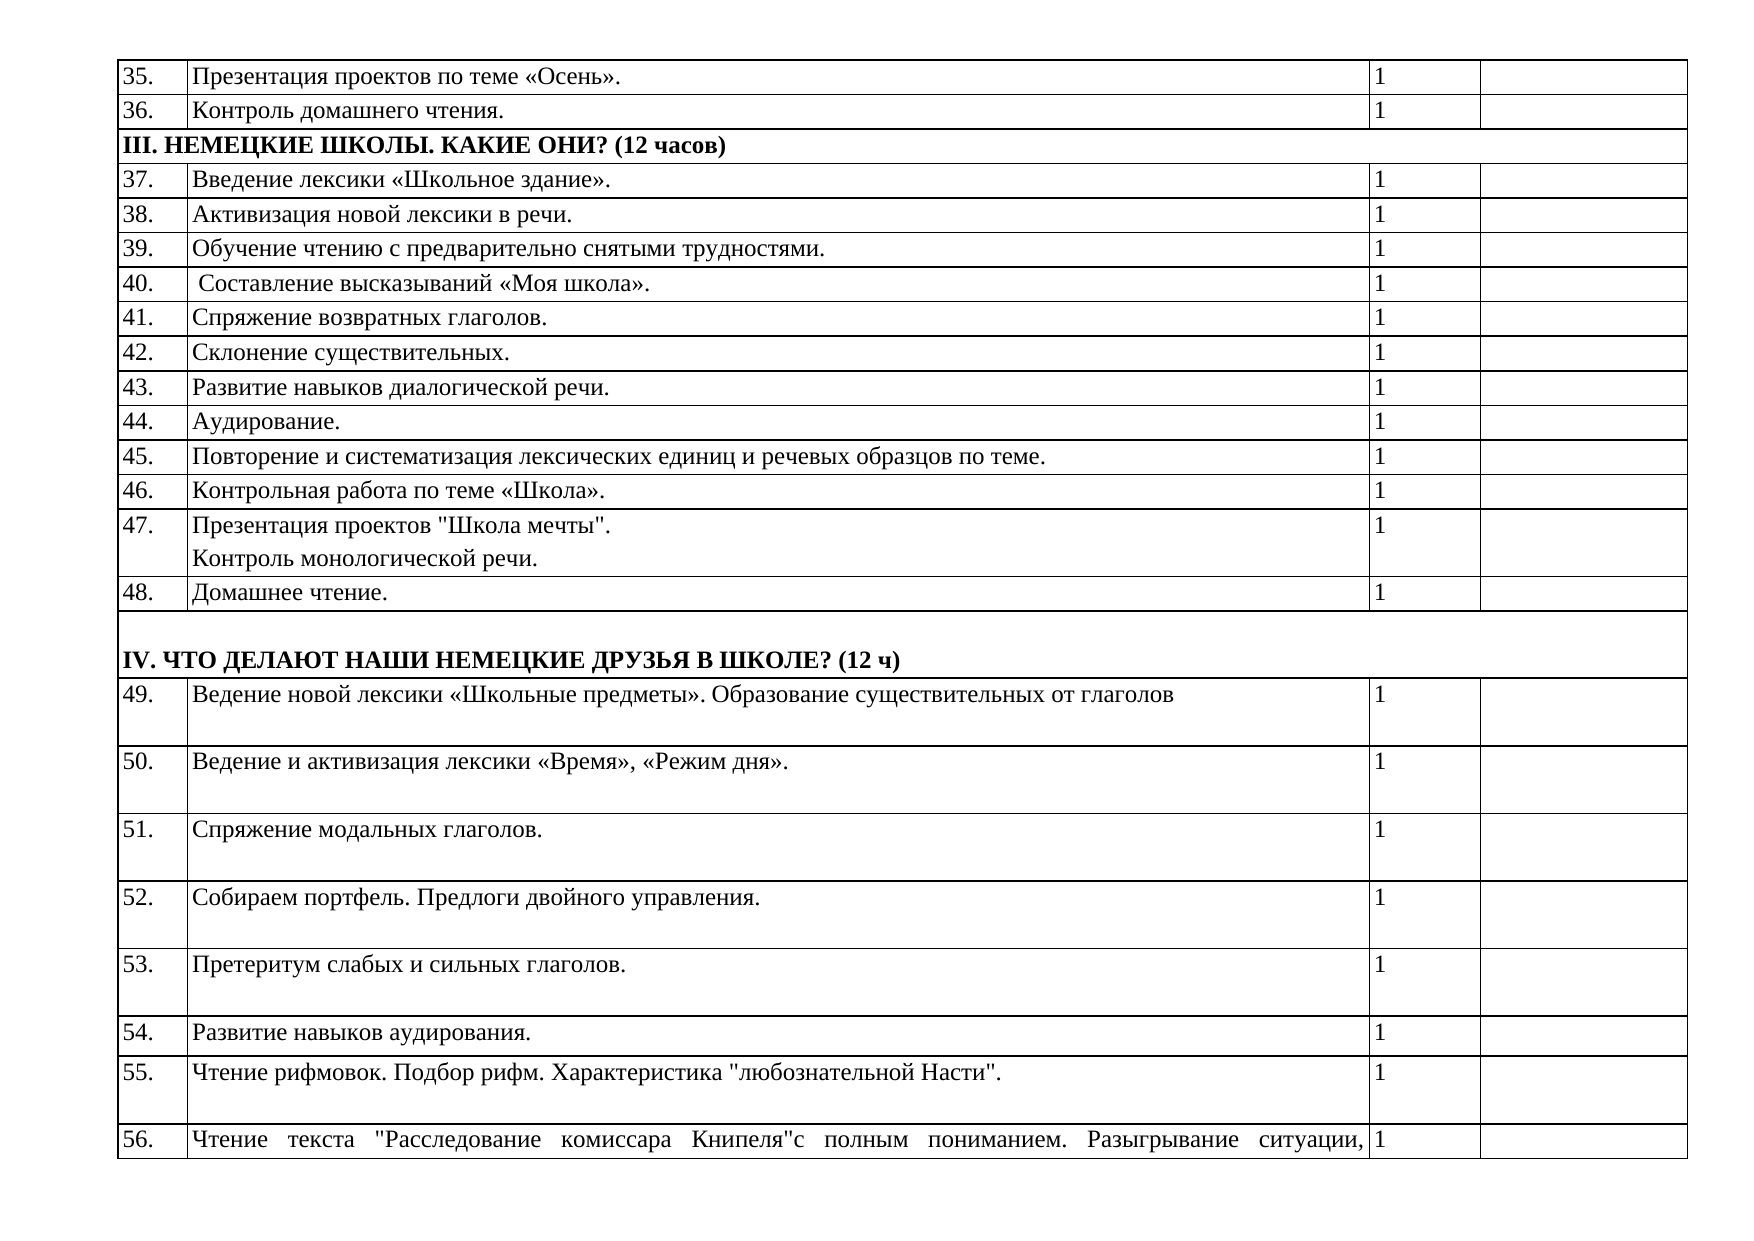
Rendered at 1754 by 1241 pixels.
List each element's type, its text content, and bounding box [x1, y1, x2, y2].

table_cell [1481, 61, 1687, 94]
table_cell 1 [1370, 1017, 1480, 1055]
table_cell Презентация проектов по теме «Осень». [188, 61, 1369, 94]
table_cell IV. ЧТО ДЕЛАЮТ НАШИ НЕМЕЦКИЕ ДРУЗЬЯ В ШКОЛЕ? (12 ч) [119, 612, 1687, 677]
table_cell [1481, 814, 1687, 880]
table_cell Повторение и систематизация лексических единиц и речевых образцов по теме. [188, 441, 1369, 474]
table_cell [1481, 1017, 1687, 1055]
table_cell 1 [1370, 814, 1480, 880]
table_cell 1 [1370, 233, 1480, 266]
table_cell 42. [119, 337, 187, 370]
table_cell 52. [119, 882, 187, 948]
table_cell [1481, 510, 1687, 576]
table_cell [1481, 406, 1687, 439]
table_cell Ведение новой лексики «Школьные предметы». Образование существительных от глаголов [188, 679, 1369, 745]
table_cell Собираем портфель. Предлоги двойного управления. [188, 882, 1369, 948]
table_cell 1 [1370, 882, 1480, 948]
table_cell 1 [1370, 61, 1480, 94]
table_cell [1481, 302, 1687, 335]
table_cell 41. [119, 302, 187, 335]
table_cell 1 [1370, 164, 1480, 197]
table_cell 39. [119, 233, 187, 266]
table_cell 1 [1370, 199, 1480, 232]
table_cell 1 [1370, 577, 1480, 610]
table_cell 36. [119, 95, 187, 128]
table_cell 53. [119, 949, 187, 1015]
table_cell Контрольная работа по теме «Школа». [188, 475, 1369, 508]
table_cell 1 [1370, 302, 1480, 335]
table_cell 1 [1370, 337, 1480, 370]
table_cell [1481, 1057, 1687, 1123]
table_cell 43. [119, 372, 187, 404]
table_cell 37. [119, 164, 187, 197]
table_cell Ведение и активизация лексики «Время», «Режим дня». [188, 747, 1369, 812]
table_cell [1481, 679, 1687, 745]
table_cell 1 [1370, 679, 1480, 745]
table_cell Спряжение модальных глаголов. [188, 814, 1369, 880]
table_cell 1 [1370, 95, 1480, 128]
table_cell Чтение рифмовок. Подбор рифм. Характеристика "любознательной Насти". [188, 1057, 1369, 1123]
table_cell Склонение существительных. [188, 337, 1369, 370]
table_cell 54. [119, 1017, 187, 1055]
table_cell Спряжение возвратных глаголов. [188, 302, 1369, 335]
table_cell 49. [119, 679, 187, 745]
table_cell 48. [119, 577, 187, 610]
table_cell [1481, 233, 1687, 266]
table_cell Развитие навыков аудирования. [188, 1017, 1369, 1055]
table_cell 45. [119, 441, 187, 474]
table_cell [1481, 199, 1687, 232]
table_cell 44. [119, 406, 187, 439]
table_cell 50. [119, 747, 187, 812]
table_cell 47. [119, 510, 187, 576]
table_cell III. НЕМЕЦКИЕ ШКОЛЫ. КАКИЕ ОНИ? (12 часов) [119, 130, 1687, 162]
table_cell 35. [119, 61, 187, 94]
table_cell 1 [1370, 1057, 1480, 1123]
table_cell 46. [119, 475, 187, 508]
table_cell 1 [1370, 747, 1480, 812]
table_cell [1481, 1125, 1687, 1157]
table_cell Составление высказываний «Моя школа». [188, 268, 1369, 301]
table_cell [1481, 95, 1687, 128]
table_cell [1481, 949, 1687, 1015]
table_cell Активизация новой лексики в речи. [188, 199, 1369, 232]
table_cell [1481, 882, 1687, 948]
table_cell 40. [119, 268, 187, 301]
table_cell 1 [1370, 441, 1480, 474]
table_cell 1 [1370, 406, 1480, 439]
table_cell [188, 1125, 1369, 1157]
table_cell 1 [1370, 372, 1480, 404]
table_cell Обучение чтению с предварительно снятыми трудностями. [188, 233, 1369, 266]
table_cell [1481, 475, 1687, 508]
table_cell 38. [119, 199, 187, 232]
table_cell [1481, 337, 1687, 370]
table_cell [1481, 577, 1687, 610]
table_cell [1481, 747, 1687, 812]
table_cell [1481, 441, 1687, 474]
table_cell Претеритум слабых и сильных глаголов. [188, 949, 1369, 1015]
table_cell [1481, 164, 1687, 197]
table_cell 1 [1370, 1125, 1480, 1157]
table_cell 55. [119, 1057, 187, 1123]
table_cell 1 [1370, 475, 1480, 508]
table_cell 56. [119, 1125, 187, 1157]
table_cell Развитие навыков диалогической речи. [188, 372, 1369, 404]
table_cell 1 [1370, 510, 1480, 576]
table_cell Презентация проектов "Школа мечты". Контроль монологической речи. [188, 510, 1369, 576]
table_cell Аудирование. [188, 406, 1369, 439]
table_cell 51. [119, 814, 187, 880]
table_cell Введение лексики «Школьное здание». [188, 164, 1369, 197]
table_cell 1 [1370, 268, 1480, 301]
table_cell Контроль домашнего чтения. [188, 95, 1369, 128]
table_cell 1 [1370, 949, 1480, 1015]
table_cell [1481, 372, 1687, 404]
table_cell Домашнее чтение. [188, 577, 1369, 610]
table_cell [1481, 268, 1687, 301]
